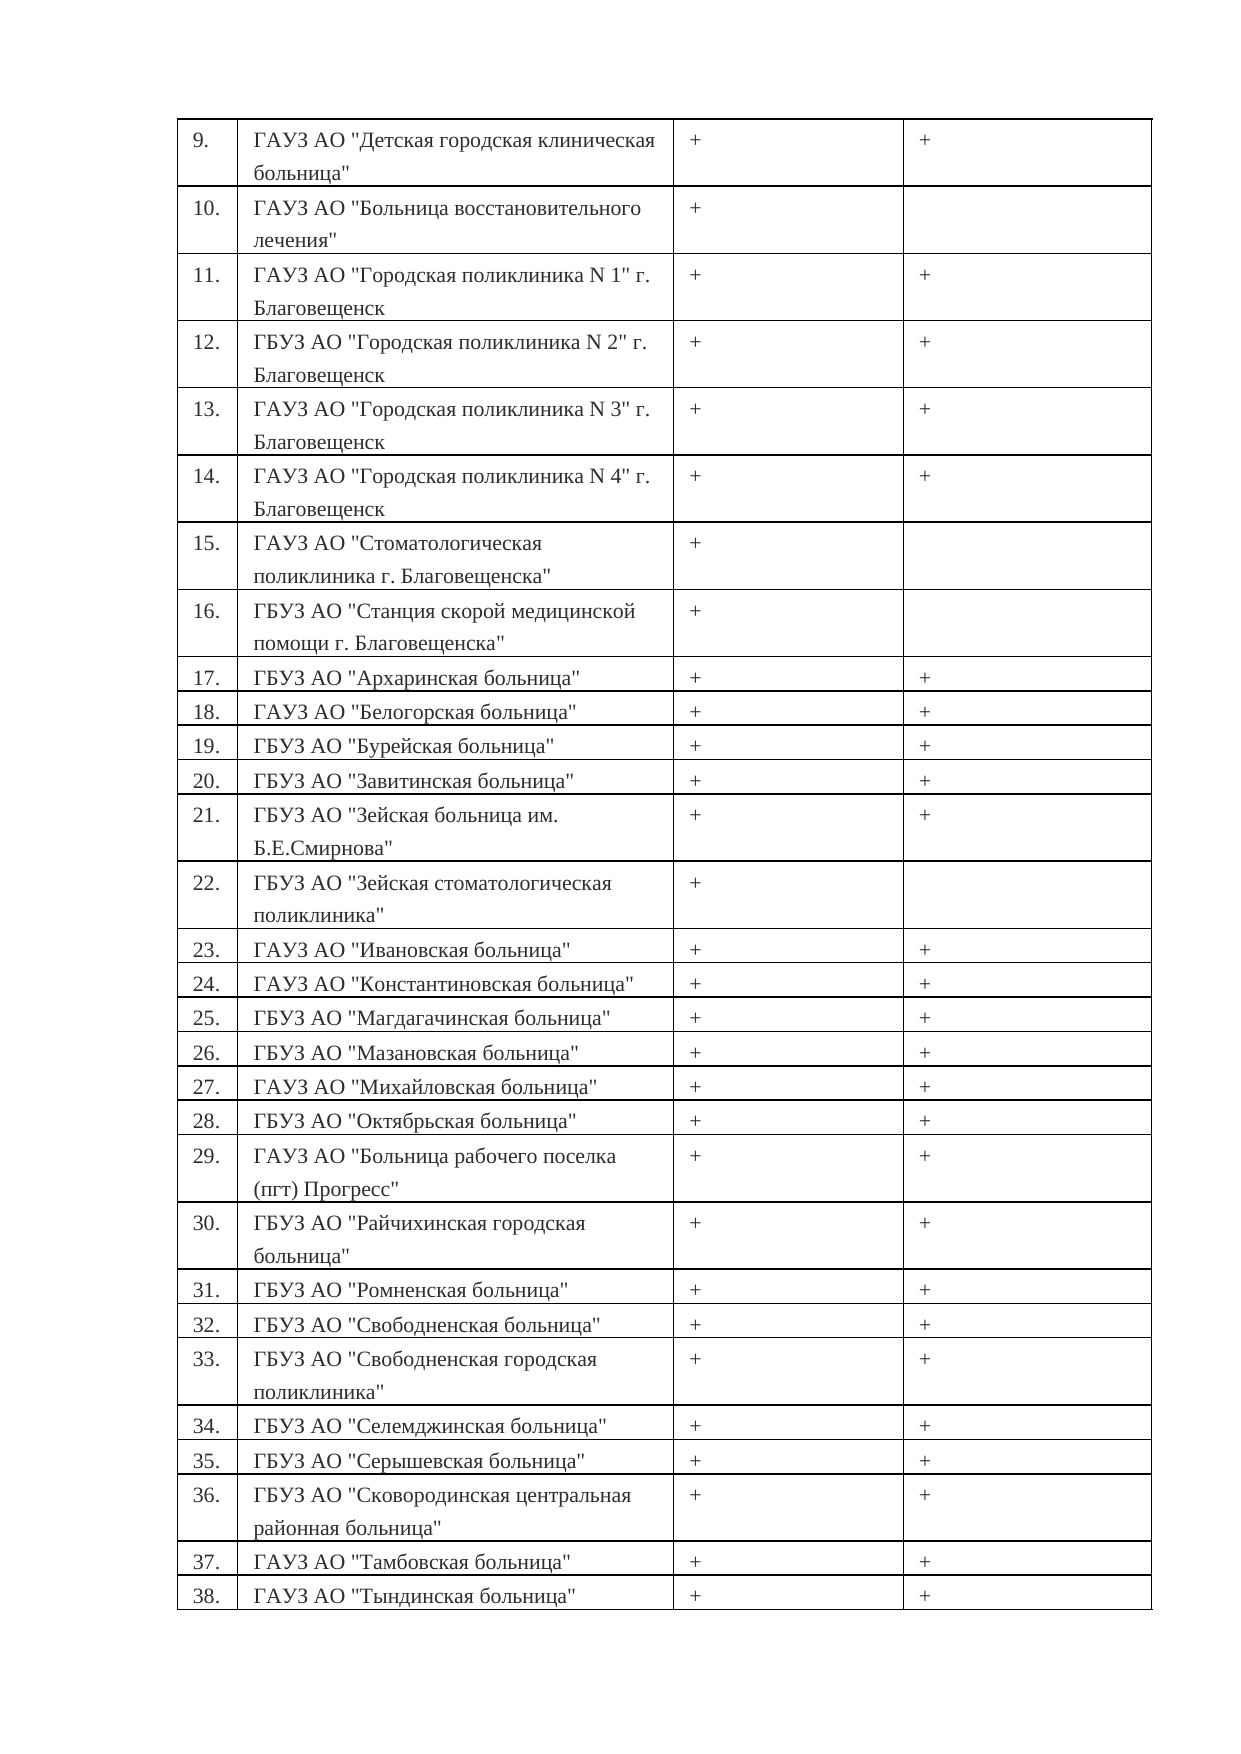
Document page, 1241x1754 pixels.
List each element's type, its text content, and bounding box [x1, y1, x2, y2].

table_cell 13. [178, 388, 237, 454]
table_cell 18. [178, 692, 237, 724]
table_cell 34. [178, 1406, 237, 1438]
table_cell 14. [178, 456, 237, 521]
table_cell + [674, 1067, 903, 1099]
table_cell ГАУЗ АО "Городская поликлиника N 4" г. Благовещенск [238, 456, 673, 521]
table_cell 9. [178, 120, 237, 185]
table_cell + [904, 692, 1151, 724]
table_cell [904, 523, 1151, 588]
table_cell + [674, 1440, 903, 1473]
table_cell + [904, 120, 1151, 185]
table_cell + [674, 321, 903, 387]
table_cell + [904, 1270, 1151, 1302]
table_cell + [904, 1203, 1151, 1268]
table_cell 12. [178, 321, 237, 387]
table_cell + [904, 726, 1151, 759]
table_cell ГАУЗ АО "Константиновская больница" [238, 963, 673, 996]
table_cell [904, 862, 1151, 927]
table_cell + [904, 1406, 1151, 1438]
table_cell ГАУЗ АО "Ивановская больница" [238, 929, 673, 962]
table_cell + [904, 998, 1151, 1031]
table_cell 36. [178, 1475, 237, 1540]
table_cell ГБУЗ АО "Райчихинская городская больница" [238, 1203, 673, 1268]
table_cell ГАУЗ АО "Тамбовская больница" [238, 1542, 673, 1574]
table_cell + [904, 1135, 1151, 1201]
table_cell + [674, 523, 903, 588]
table_cell + [674, 590, 903, 656]
table_cell 16. [178, 590, 237, 656]
table_cell 21. [178, 795, 237, 860]
table_cell 22. [178, 862, 237, 927]
table_cell + [904, 1542, 1151, 1574]
table_cell 10. [178, 187, 237, 252]
table_cell ГБУЗ АО "Свободненская городская поликлиника" [238, 1338, 673, 1404]
table_cell ГАУЗ АО "Городская поликлиника N 3" г. Благовещенск [238, 388, 673, 454]
table_cell + [674, 1576, 903, 1609]
table_cell ГАУЗ АО "Стоматологическая поликлиника г. Благовещенска" [238, 523, 673, 588]
table_cell 25. [178, 998, 237, 1031]
table_cell + [904, 388, 1151, 454]
table_cell + [674, 1475, 903, 1540]
table_cell ГБУЗ АО "Станция скорой медицинской помощи г. Благовещенска" [238, 590, 673, 656]
table_cell + [904, 795, 1151, 860]
table_cell + [904, 1067, 1151, 1099]
table_cell 23. [178, 929, 237, 962]
table_cell ГБУЗ АО "Свободненская больница" [238, 1304, 673, 1337]
table_cell ГБУЗ АО "Ромненская больница" [238, 1270, 673, 1302]
table_cell + [674, 692, 903, 724]
table_cell ГБУЗ АО "Магдагачинская больница" [238, 998, 673, 1031]
table_cell ГБУЗ АО "Октябрьская больница" [238, 1101, 673, 1134]
table_cell ГБУЗ АО "Зейская стоматологическая поликлиника" [238, 862, 673, 927]
table_cell ГБУЗ АО "Завитинская больница" [238, 760, 673, 793]
table_cell + [674, 1135, 903, 1201]
table_cell ГАУЗ АО "Тындинская больница" [238, 1576, 673, 1609]
table_cell 31. [178, 1270, 237, 1302]
table_cell ГАУЗ АО "Белогорская больница" [238, 692, 673, 724]
table_cell + [904, 1338, 1151, 1404]
table_cell + [904, 1032, 1151, 1065]
table_cell + [674, 1542, 903, 1574]
table_cell + [904, 1440, 1151, 1473]
table_cell + [904, 760, 1151, 793]
table_cell + [904, 456, 1151, 521]
table_cell 35. [178, 1440, 237, 1473]
table_cell + [674, 726, 903, 759]
table_cell ГАУЗ АО "Больница рабочего поселка (пгт) Прогресс" [238, 1135, 673, 1201]
table_cell ГБУЗ АО "Селемджинская больница" [238, 1406, 673, 1438]
table_cell ГАУЗ АО "Городская поликлиника N 1" г. Благовещенск [238, 254, 673, 320]
table_cell 37. [178, 1542, 237, 1574]
table_cell + [904, 657, 1151, 690]
table_cell + [674, 998, 903, 1031]
table_cell 15. [178, 523, 237, 588]
table_cell + [904, 1101, 1151, 1134]
table_cell ГБУЗ АО "Сковородинская центральная районная больница" [238, 1475, 673, 1540]
table_cell ГБУЗ АО "Зейская больница им. Б.Е.Смирнова" [238, 795, 673, 860]
table_cell + [674, 1304, 903, 1337]
table_cell 26. [178, 1032, 237, 1065]
table_cell + [674, 760, 903, 793]
table_cell + [674, 963, 903, 996]
table_cell + [904, 1475, 1151, 1540]
table_cell + [904, 963, 1151, 996]
table_cell + [674, 1406, 903, 1438]
table_cell 28. [178, 1101, 237, 1134]
table_cell ГБУЗ АО "Городская поликлиника N 2" г. Благовещенск [238, 321, 673, 387]
table_cell 24. [178, 963, 237, 996]
table_cell + [674, 929, 903, 962]
table_cell ГАУЗ АО "Михайловская больница" [238, 1067, 673, 1099]
table_cell + [904, 321, 1151, 387]
table_cell ГАУЗ АО "Детская городская клиническая больница" [238, 120, 673, 185]
table_cell + [904, 1304, 1151, 1337]
table_cell 19. [178, 726, 237, 759]
table_cell + [674, 456, 903, 521]
table_cell + [674, 388, 903, 454]
table_cell + [904, 929, 1151, 962]
table_cell ГБУЗ АО "Серышевская больница" [238, 1440, 673, 1473]
table_cell + [674, 862, 903, 927]
table_cell 33. [178, 1338, 237, 1404]
table_cell + [674, 1203, 903, 1268]
table_cell + [904, 254, 1151, 320]
table_cell + [674, 795, 903, 860]
table_cell ГБУЗ АО "Архаринская больница" [238, 657, 673, 690]
table_cell + [674, 120, 903, 185]
table_cell + [674, 1270, 903, 1302]
table_cell ГАУЗ АО "Больница восстановительного лечения" [238, 187, 673, 252]
table_cell [904, 187, 1151, 252]
table_cell + [674, 1338, 903, 1404]
table_cell + [904, 1576, 1151, 1609]
table_cell + [674, 1101, 903, 1134]
table_cell 27. [178, 1067, 237, 1099]
table_cell [904, 590, 1151, 656]
table_cell + [674, 254, 903, 320]
table_cell + [674, 187, 903, 252]
table_cell 38. [178, 1576, 237, 1609]
table_cell + [674, 1032, 903, 1065]
table_cell ГБУЗ АО "Мазановская больница" [238, 1032, 673, 1065]
table_cell 20. [178, 760, 237, 793]
table_cell 29. [178, 1135, 237, 1201]
table_cell 17. [178, 657, 237, 690]
table_cell 32. [178, 1304, 237, 1337]
table_cell 30. [178, 1203, 237, 1268]
table_cell ГБУЗ АО "Бурейская больница" [238, 726, 673, 759]
table_cell + [674, 657, 903, 690]
table_cell 11. [178, 254, 237, 320]
